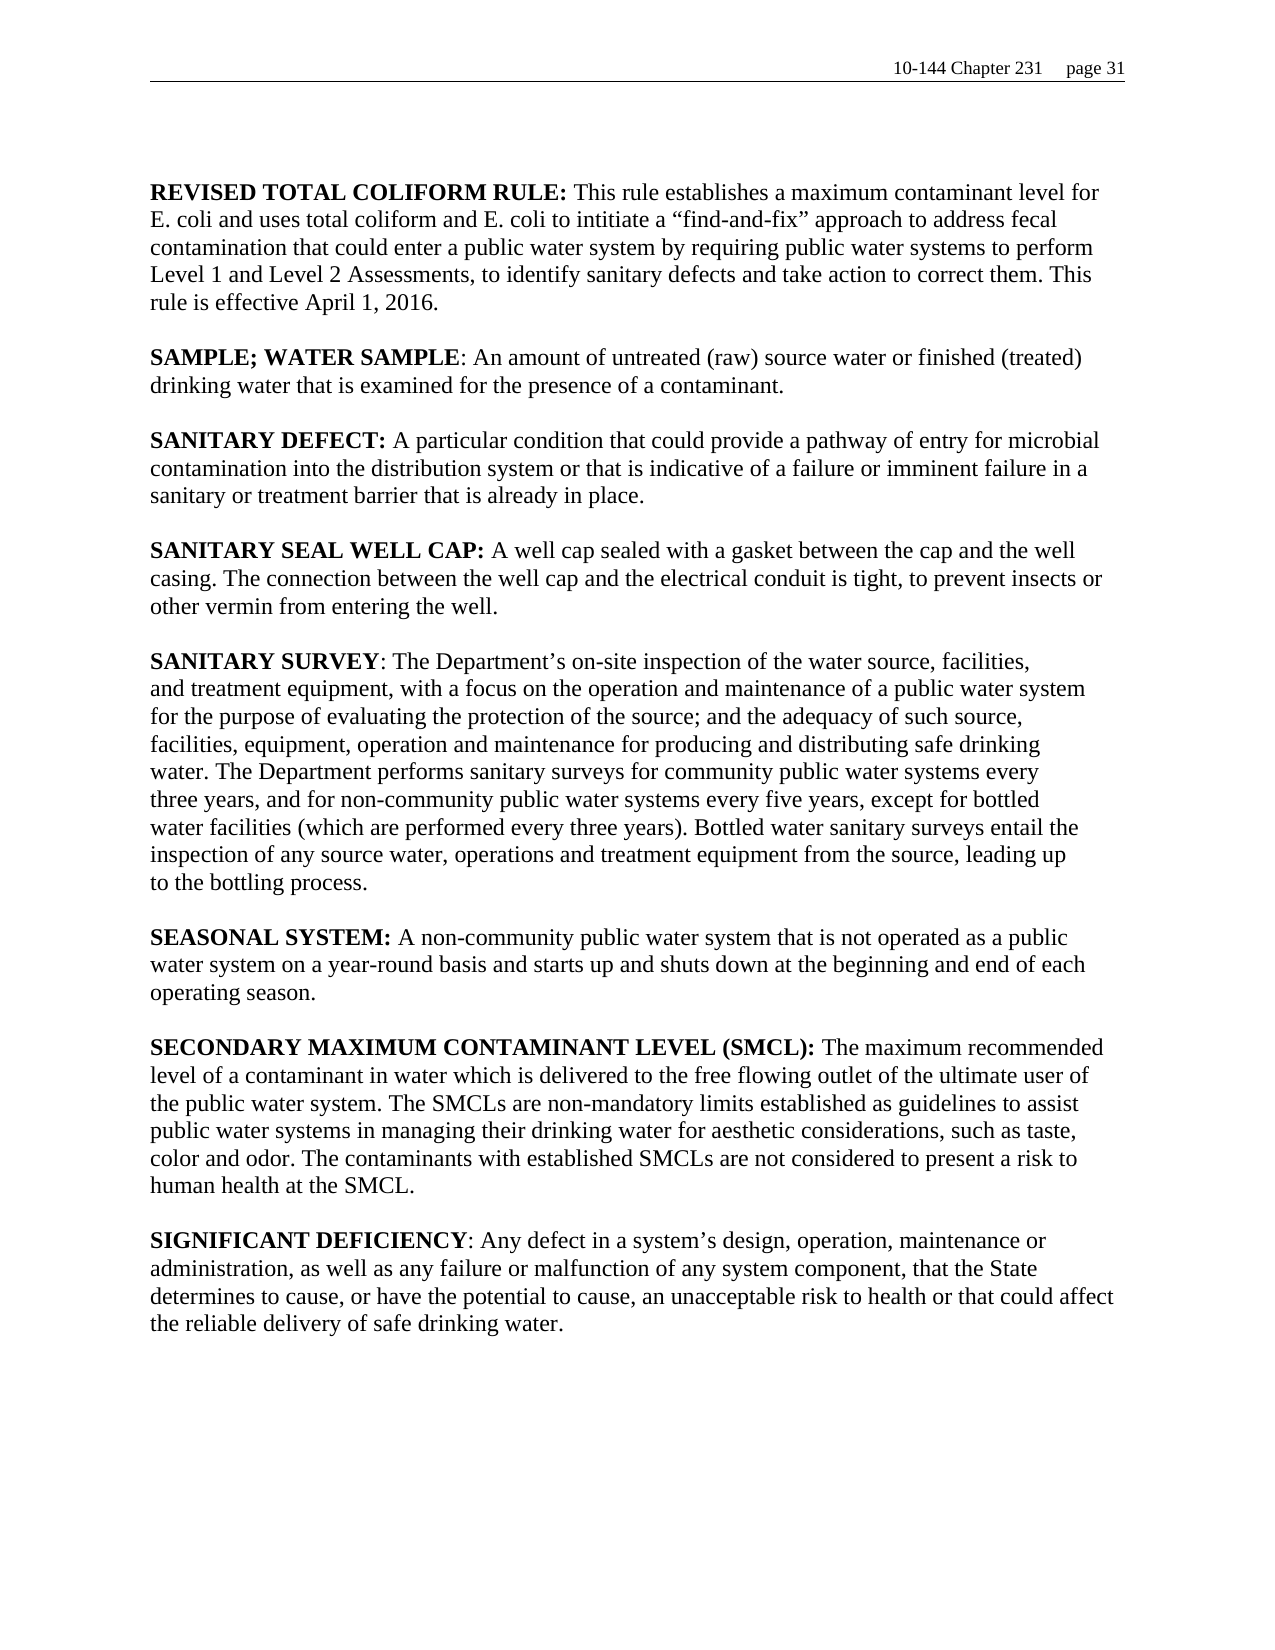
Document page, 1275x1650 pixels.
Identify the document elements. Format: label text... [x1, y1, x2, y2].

title SIGNIFICANT DEFICIENCY: Any defect in a system’s design, operation, maintenance or administration, as well as any failure or malfunction of any system component, that the State determines to cause, or have the potential to cause, an unacceptable risk to health or that could affect the reliable delivery of safe drinking water. [150, 1227, 1125, 1337]
title SEASONAL SYSTEM: A non-community public water system that is not operated as a public water system on a year-round basis and starts up and shuts down at the beginning and end of each operating season. [150, 923, 1125, 1006]
title SECONDARY MAXIMUM CONTAMINANT LEVEL (SMCL): The maximum recommended level of a contaminant in water which is delivered to the free flowing outlet of the ultimate user of the public water system. The SMCLs are non-mandatory limits established as guidelines to assist public water systems in managing their drinking water for aesthetic considerations, such as taste, color and odor. The contaminants with established SMCLs are not considered to present a risk to human health at the SMCL. [150, 1033, 1125, 1199]
text SANITARY SEAL WELL CAP: A well cap sealed with a gasket between the cap and the well casing. The connection between the well cap and the electrical conduit is tight, to prevent insects or other vermin from entering the well. [150, 536, 1125, 619]
text SANITARY DEFECT: A particular condition that could provide a pathway of entry for microbial contamination into the distribution system or that is indicative of a failure or imminent failure in a sanitary or treatment barrier that is already in place. [150, 426, 1125, 509]
text SAMPLE; WATER SAMPLE: An amount of untreated (raw) source water or finished (treated) drinking water that is examined for the presence of a contaminant. [150, 343, 1125, 398]
text REVISED TOTAL COLIFORM RULE: This rule establishes a maximum contaminant level for E. coli and uses total coliform and E. coli to intitiate a “find-and-fix” approach to address fecal contamination that could enter a public water system by requiring public water systems to perform Level 1 and Level 2 Assessments, to identify sanitary defects and take action to correct them. This rule is effective April 1, 2016. [150, 178, 1125, 316]
text SANITARY SURVEY: The Department’s on-site inspection of the water source, facilities, and treatment equipment, with a focus on the operation and maintenance of a public water system for the purpose of evaluating the protection of the source; and the adequacy of such source, facilities, equipment, operation and maintenance for producing and distributing safe drinking water. The Department performs sanitary surveys for community public water systems every three years, and for non-community public water systems every five years, except for bottled water facilities (which are performed every three years). Bottled water sanitary surveys entail the inspection of any source water, operations and treatment equipment from the source, leading up to the bottling process. [150, 647, 1087, 895]
